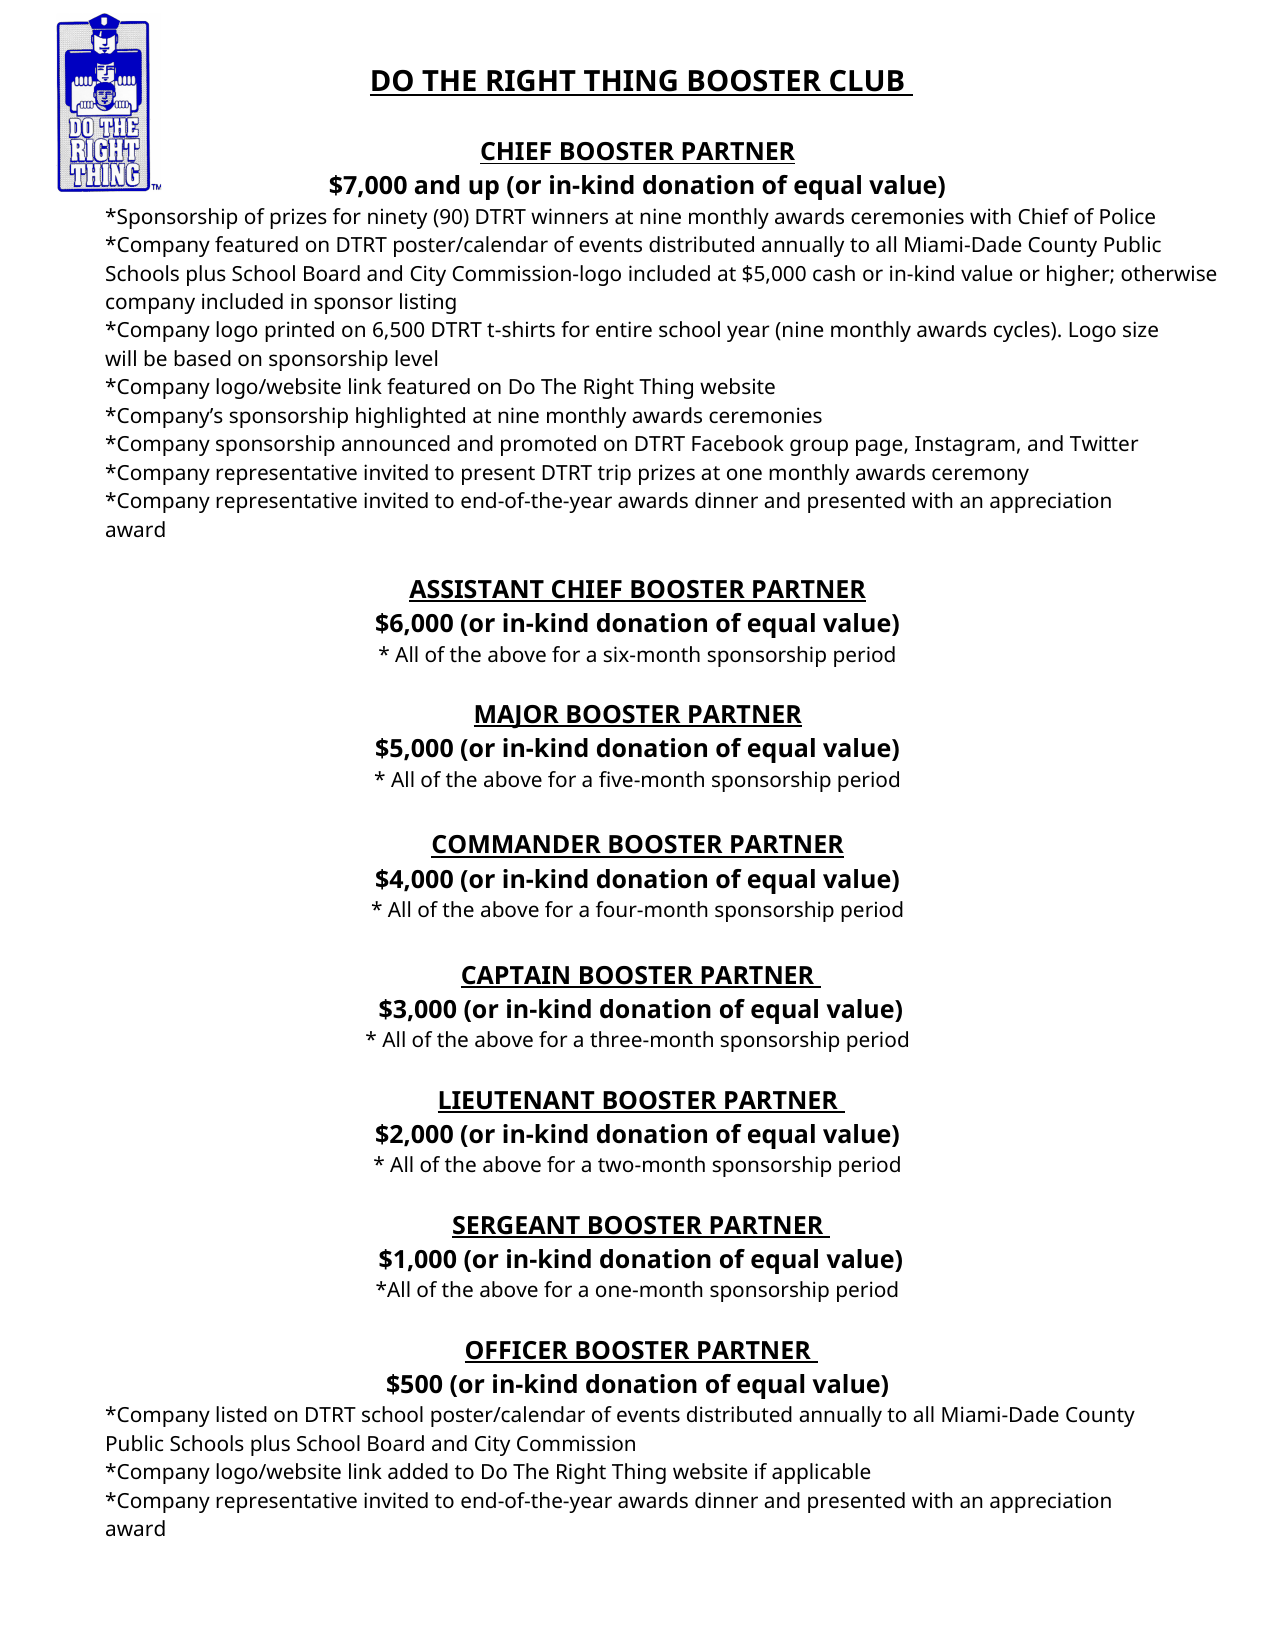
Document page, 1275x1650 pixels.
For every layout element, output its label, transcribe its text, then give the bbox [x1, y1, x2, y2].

text *Company featured on DTRT poster/calendar of events distributed annually to all Miami-Dade County Public Schools plus School Board and City Commission-logo included at $5,000 cash or in-kind value or higher; otherwise company included in sponsor listing [105, 230, 1237, 316]
text *Company representative invited to end-of-the-year awards dinner and presented with an appreciation award [105, 486, 1170, 543]
text *Sponsorship of prizes for ninety (90) DTRT winners at nine monthly awards ceremonies with Chief of Police [105, 202, 1170, 230]
subtitle $2,000 (or in-kind donation of equal value) [105, 1116, 1170, 1150]
subtitle CHIEF BOOSTER PARTNER [162, 100, 1170, 168]
subtitle * All of the above for a six-month sponsorship period [105, 640, 1170, 668]
subtitle CAPTAIN BOOSTER PARTNER [105, 957, 1170, 991]
subtitle $6,000 (or in-kind donation of equal value) [105, 606, 1170, 640]
subtitle $3,000 (or in-kind donation of equal value) [105, 991, 1170, 1025]
subtitle * All of the above for a three-month sponsorship period [105, 1025, 1170, 1054]
subtitle MAJOR BOOSTER PARTNER [105, 697, 1170, 731]
subtitle $5,000 (or in-kind donation of equal value) [105, 731, 1170, 765]
subtitle $7,000 and up (or in-kind donation of equal value) [105, 168, 1170, 202]
subtitle LIEUTENANT BOOSTER PARTNER [105, 1082, 1170, 1116]
text *Company representative invited to end-of-the-year awards dinner and presented with an appreciation award [105, 1486, 1170, 1543]
subtitle $500 (or in-kind donation of equal value) [105, 1366, 1170, 1400]
text *All of the above for a one-month sponsorship period [105, 1275, 1170, 1304]
picture [56, 13, 162, 192]
subtitle COMMANDER BOOSTER PARTNER [105, 793, 1170, 861]
text *Company sponsorship announced and promoted on DTRT Facebook group page, Instagram, and Twitter [105, 429, 1170, 458]
subtitle * All of the above for a four-month sponsorship period [105, 895, 1170, 924]
subtitle $1,000 (or in-kind donation of equal value) [105, 1241, 1170, 1275]
subtitle * All of the above for a five-month sponsorship period [105, 765, 1170, 793]
text *Company logo/website link featured on Do The Right Thing website [105, 372, 1170, 401]
subtitle OFFICER BOOSTER PARTNER [105, 1332, 1170, 1366]
subtitle $4,000 (or in-kind donation of equal value) [105, 861, 1170, 895]
text *Company’s sponsorship highlighted at nine monthly awards ceremonies [105, 401, 1170, 429]
subtitle SERGEANT BOOSTER PARTNER [105, 1207, 1170, 1241]
text *Company logo/website link added to Do The Right Thing website if applicable [105, 1457, 1170, 1486]
title DO THE RIGHT THING BOOSTER CLUB [162, 60, 1170, 100]
subtitle ASSISTANT CHIEF BOOSTER PARTNER [105, 572, 1170, 606]
text *Company logo printed on 6,500 DTRT t-shirts for entire school year (nine monthly awards cycles). Logo size will be based on sponsorship level [105, 316, 1170, 372]
text * All of the above for a two-month sponsorship period [105, 1150, 1170, 1179]
text *Company representative invited to present DTRT trip prizes at one monthly awards ceremony [105, 458, 1170, 486]
text *Company listed on DTRT school poster/calendar of events distributed annually to all Miami-Dade County Public Schools plus School Board and City Commission [105, 1400, 1170, 1457]
